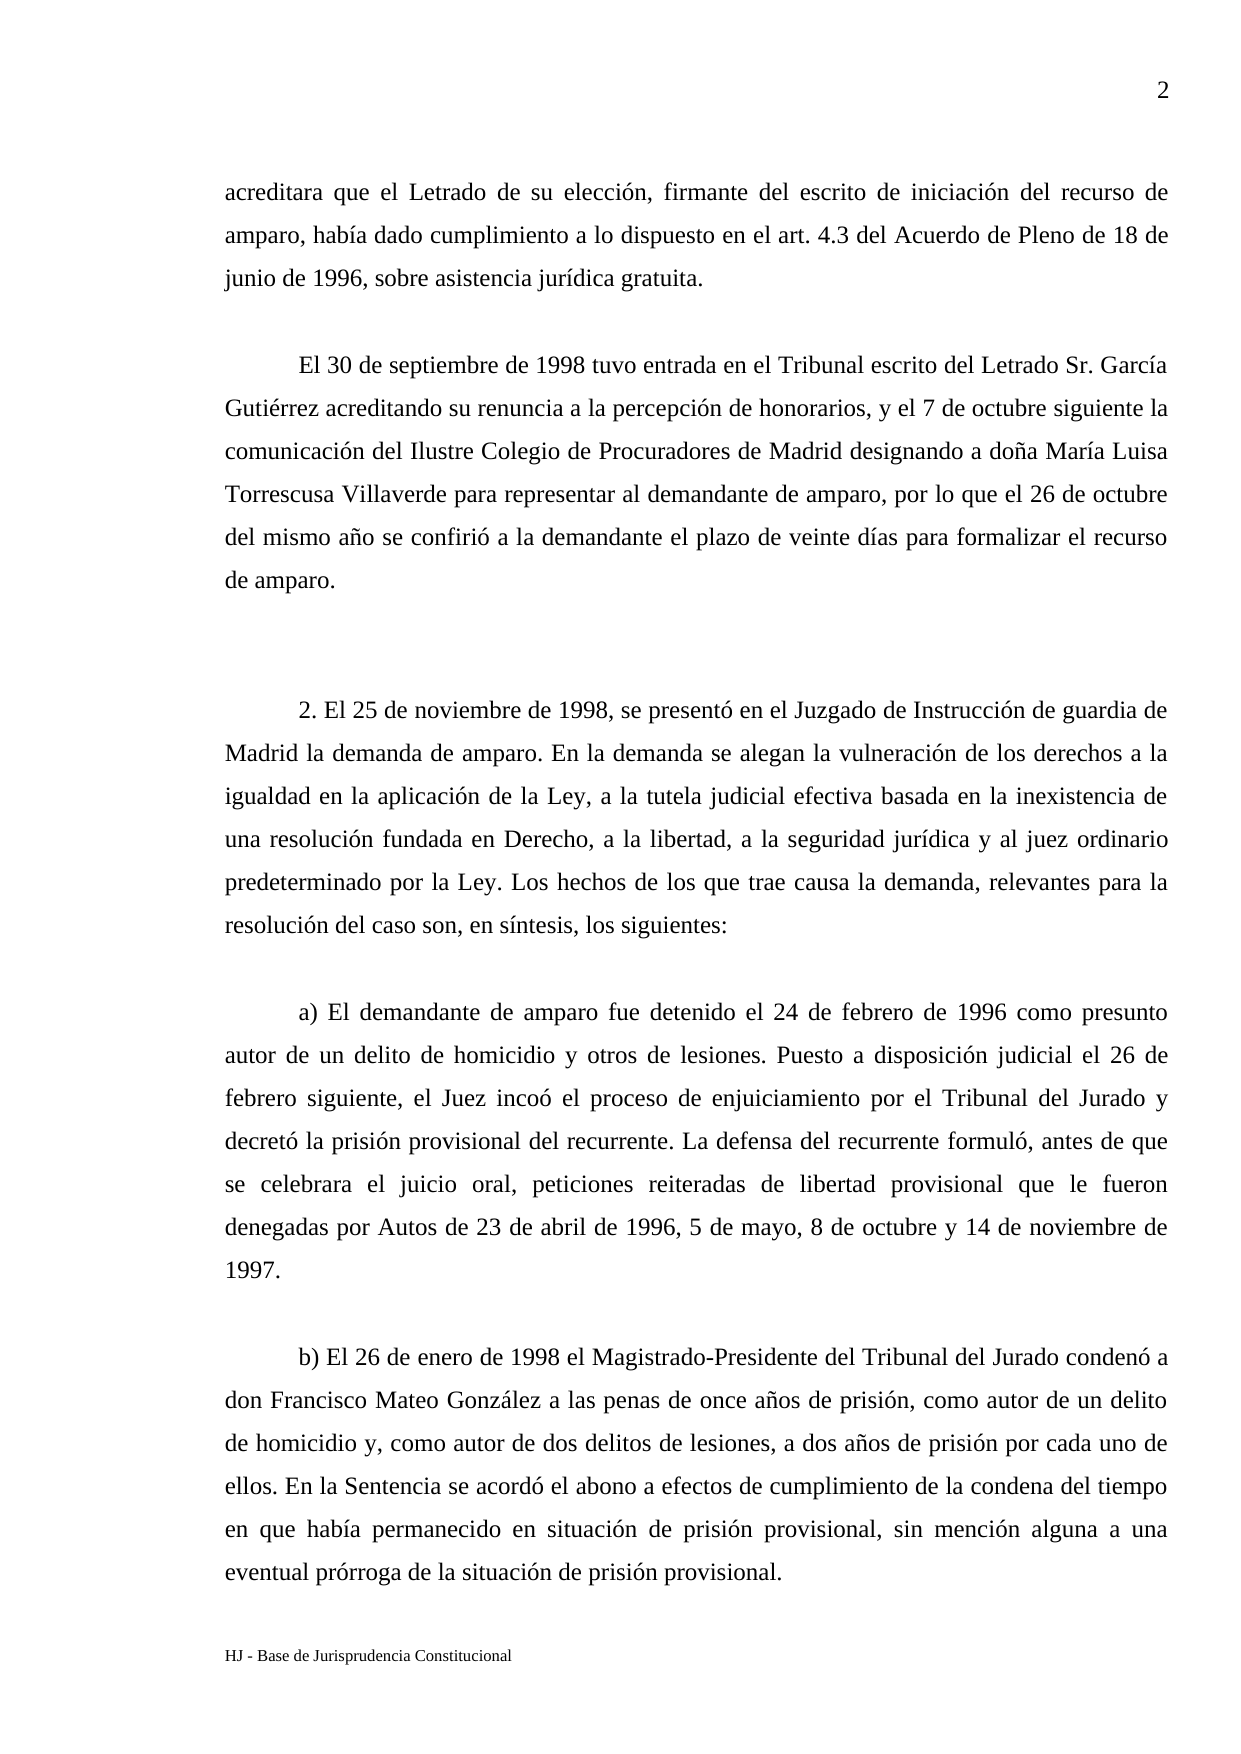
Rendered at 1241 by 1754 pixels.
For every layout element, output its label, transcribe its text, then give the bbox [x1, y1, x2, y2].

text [224, 177, 1169, 292]
text b) El 26 de enero de 1998 el Magistrado-Presidente del Tribunal del Jurado condenó a don Francisco Mateo González a las penas de once años de prisión, como autor de un delito de homicidio y, como autor de dos delitos de lesiones, a dos años de prisión por cada uno de ellos. En la Sentencia se acordó el abono a efectos de cumplimiento de la condena del tiempo en que había permanecido en situación de prisión provisional, sin mención alguna a una eventual prórroga de la situación de prisión provisional. [224, 1342, 1169, 1586]
text a) El demandante de amparo fue detenido el 24 de febrero de 1996 como presunto autor de un delito de homicidio y otros de lesiones. Puesto a disposición judicial el 26 de febrero siguiente, el Juez incoó el proceso de enjuiciamiento por el Tribunal del Jurado y decretó la prisión provisional del recurrente. La defensa del recurrente formuló, antes de que se celebrara el juicio oral, peticiones reiteradas de libertad provisional que le fueron denegadas por Autos de 23 de abril de 1996, 5 de mayo, 8 de octubre y 14 de noviembre de 1997. [224, 997, 1169, 1284]
text 2. El 25 de noviembre de 1998, se presentó en el Juzgado de Instrucción de guardia de Madrid la demanda de amparo. En la demanda se alegan la vulneración de los derechos a la igualdad en la aplicación de la Ley, a la tutela judicial efectiva basada en la inexistencia de una resolución fundada en Derecho, a la libertad, a la seguridad jurídica y al juez ordinario predeterminado por la Ley. Los hechos de los que trae causa la demanda, relevantes para la resolución del caso son, en síntesis, los siguientes: [224, 695, 1169, 939]
text El 30 de septiembre de 1998 tuvo entrada en el Tribunal escrito del Letrado Sr. García Gutiérrez acreditando su renuncia a la percepción de honorarios, y el 7 de octubre siguiente la comunicación del Ilustre Colegio de Procuradores de Madrid designando a doña María Luisa Torrescusa Villaverde para representar al demandante de amparo, por lo que el 26 de octubre del mismo año se confirió a la demandante el plazo de veinte días para formalizar el recurso de amparo. [224, 350, 1169, 594]
